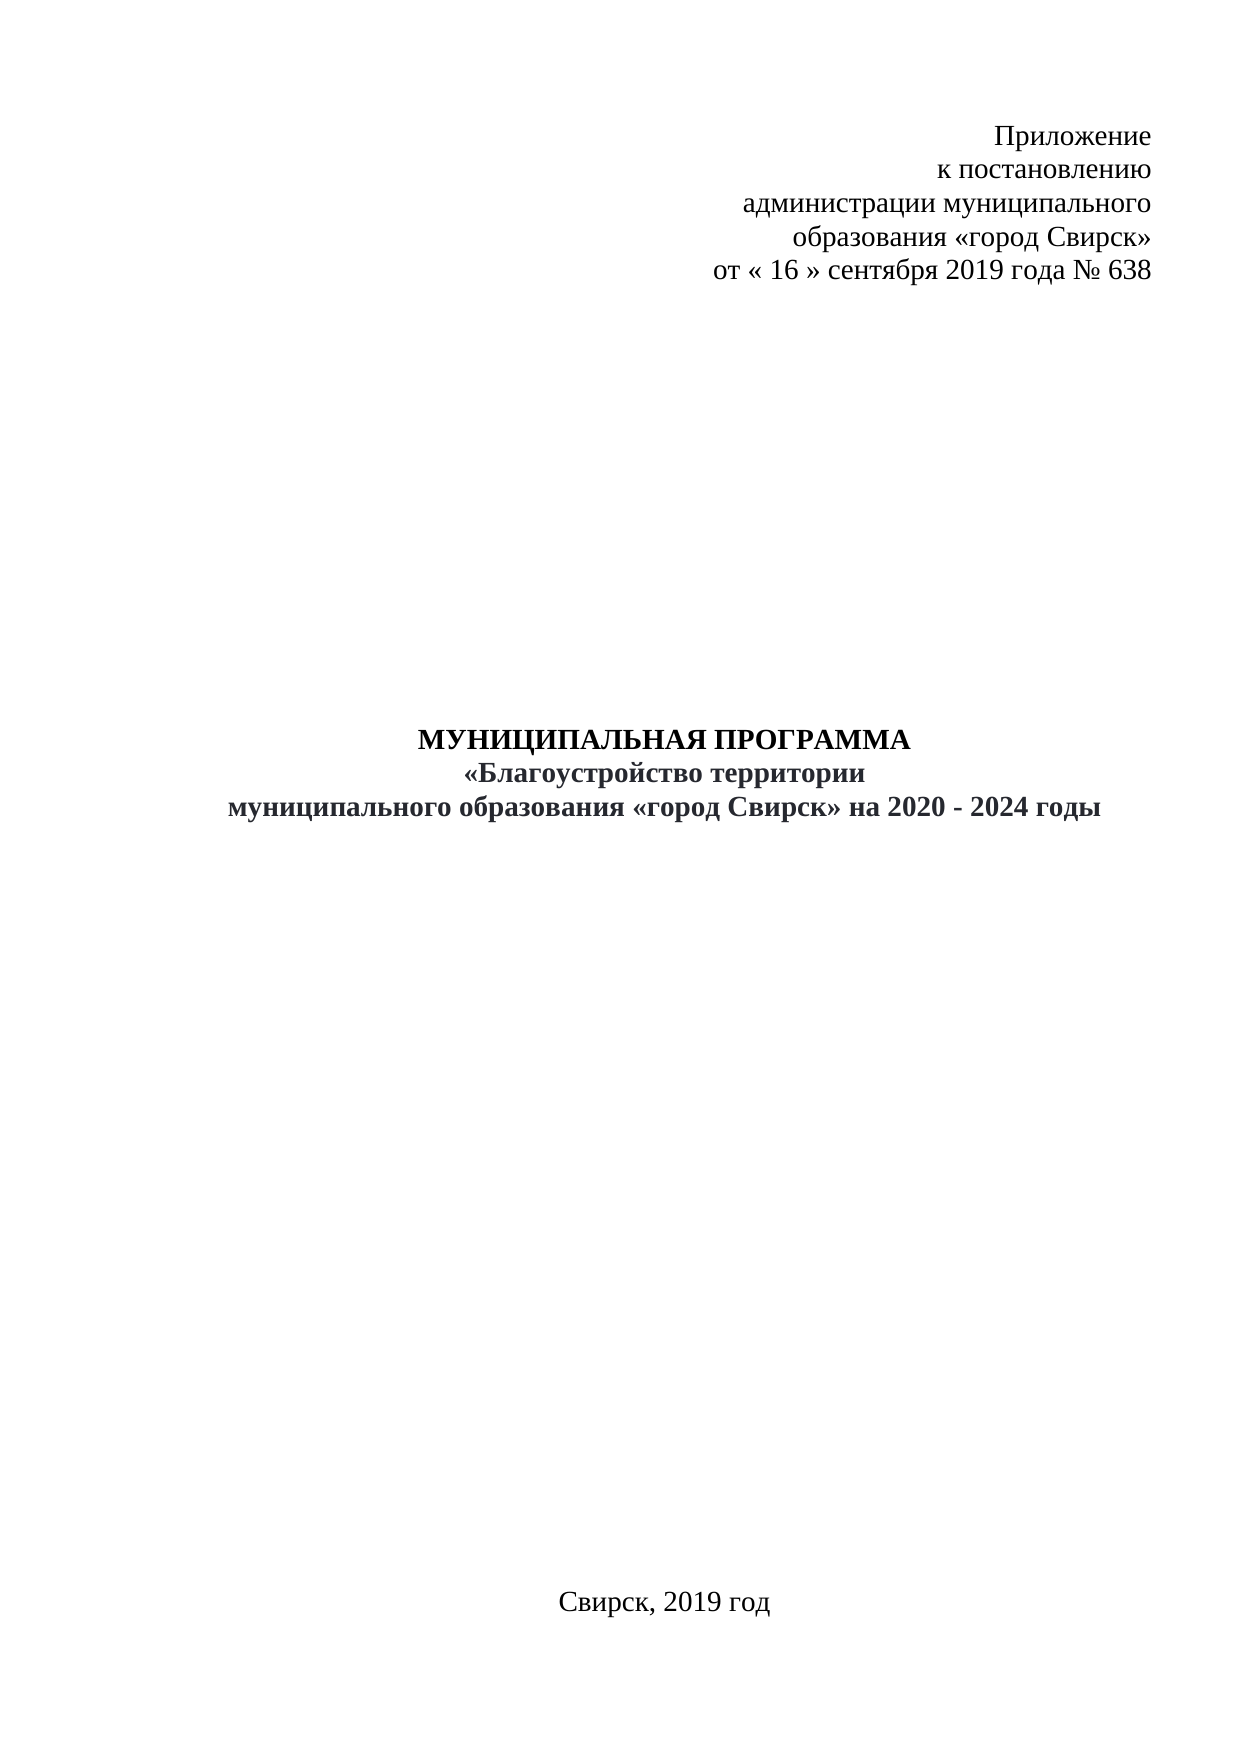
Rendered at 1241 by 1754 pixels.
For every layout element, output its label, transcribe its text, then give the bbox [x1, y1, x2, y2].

subtitle муниципального образования «город Свирск» на 2020 - 2024 годы [177, 789, 1152, 822]
text от « 16 » сентября 2019 года № 638 [177, 252, 1152, 286]
text к постановлению [177, 152, 1152, 185]
subtitle «Благоустройство территории [177, 755, 1152, 789]
text администрации муниципального [177, 185, 1152, 219]
text Приложение [177, 118, 1152, 152]
text образования «город Свирск» [177, 219, 1152, 252]
text Свирск, 2019 год [177, 1584, 1152, 1618]
text МУНИЦИПАЛЬНАЯ ПРОГРАММА [177, 722, 1152, 755]
